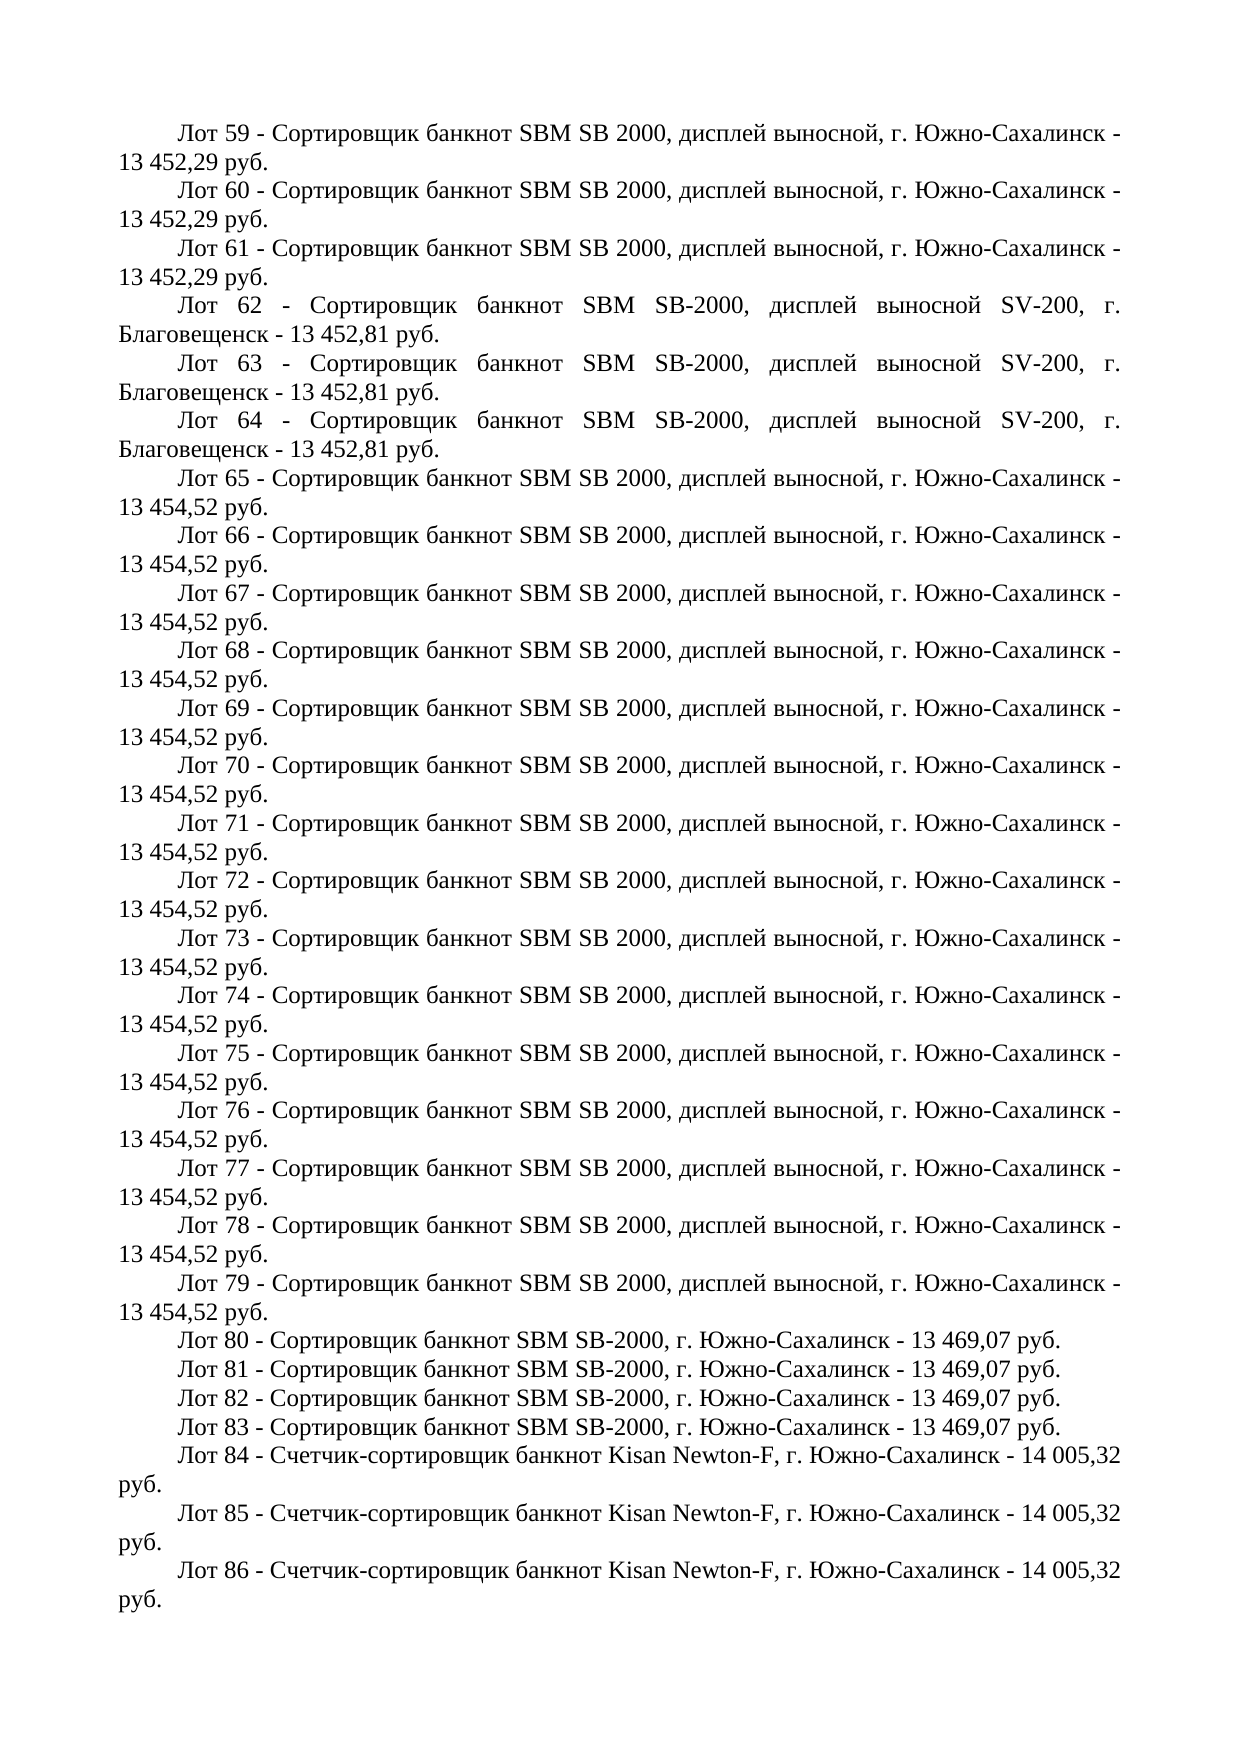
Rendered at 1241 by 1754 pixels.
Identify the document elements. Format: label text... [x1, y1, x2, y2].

text Лот 85 - Счетчик-сортировщик банкнот Kisan Newton-F, г. Южно-Сахалинск - 14 005,32 руб. [118, 1498, 1122, 1556]
text Лот 82 - Сортировщик банкнот SBM SB-2000, г. Южно-Сахалинск - 13 469,07 руб. [118, 1383, 1122, 1412]
text Лот 66 - Сортировщик банкнот SBM SB 2000, дисплей выносной, г. Южно-Сахалинск - 13 454,52 руб. [118, 521, 1122, 578]
text Лот 76 - Сортировщик банкнот SBM SB 2000, дисплей выносной, г. Южно-Сахалинск - 13 454,52 руб. [118, 1096, 1122, 1153]
text Лот 59 - Сортировщик банкнот SBM SB 2000, дисплей выносной, г. Южно-Сахалинск - 13 452,29 руб. [118, 118, 1122, 176]
text Лот 79 - Сортировщик банкнот SBM SB 2000, дисплей выносной, г. Южно-Сахалинск - 13 454,52 руб. [118, 1268, 1122, 1326]
text Лот 63 - Сортировщик банкнот SBM SB-2000, дисплей выносной SV-200, г. Благовещенск - 13 452,81 руб. [118, 348, 1122, 406]
text Лот 72 - Сортировщик банкнот SBM SB 2000, дисплей выносной, г. Южно-Сахалинск - 13 454,52 руб. [118, 866, 1122, 923]
text Лот 86 - Счетчик-сортировщик банкнот Kisan Newton-F, г. Южно-Сахалинск - 14 005,32 руб. [118, 1556, 1122, 1613]
text Лот 84 - Счетчик-сортировщик банкнот Kisan Newton-F, г. Южно-Сахалинск - 14 005,32 руб. [118, 1441, 1122, 1498]
text Лот 65 - Сортировщик банкнот SBM SB 2000, дисплей выносной, г. Южно-Сахалинск - 13 454,52 руб. [118, 463, 1122, 521]
text Лот 70 - Сортировщик банкнот SBM SB 2000, дисплей выносной, г. Южно-Сахалинск - 13 454,52 руб. [118, 751, 1122, 808]
text Лот 67 - Сортировщик банкнот SBM SB 2000, дисплей выносной, г. Южно-Сахалинск - 13 454,52 руб. [118, 578, 1122, 636]
text Лот 61 - Сортировщик банкнот SBM SB 2000, дисплей выносной, г. Южно-Сахалинск - 13 452,29 руб. [118, 233, 1122, 291]
text Лот 73 - Сортировщик банкнот SBM SB 2000, дисплей выносной, г. Южно-Сахалинск - 13 454,52 руб. [118, 923, 1122, 981]
text Лот 68 - Сортировщик банкнот SBM SB 2000, дисплей выносной, г. Южно-Сахалинск - 13 454,52 руб. [118, 636, 1122, 693]
text Лот 60 - Сортировщик банкнот SBM SB 2000, дисплей выносной, г. Южно-Сахалинск - 13 452,29 руб. [118, 176, 1122, 233]
text Лот 69 - Сортировщик банкнот SBM SB 2000, дисплей выносной, г. Южно-Сахалинск - 13 454,52 руб. [118, 693, 1122, 751]
text Лот 77 - Сортировщик банкнот SBM SB 2000, дисплей выносной, г. Южно-Сахалинск - 13 454,52 руб. [118, 1153, 1122, 1211]
text Лот 80 - Сортировщик банкнот SBM SB-2000, г. Южно-Сахалинск - 13 469,07 руб. [118, 1326, 1122, 1354]
text Лот 78 - Сортировщик банкнот SBM SB 2000, дисплей выносной, г. Южно-Сахалинск - 13 454,52 руб. [118, 1211, 1122, 1268]
text Лот 75 - Сортировщик банкнот SBM SB 2000, дисплей выносной, г. Южно-Сахалинск - 13 454,52 руб. [118, 1038, 1122, 1096]
text Лот 71 - Сортировщик банкнот SBM SB 2000, дисплей выносной, г. Южно-Сахалинск - 13 454,52 руб. [118, 808, 1122, 866]
text Лот 81 - Сортировщик банкнот SBM SB-2000, г. Южно-Сахалинск - 13 469,07 руб. [118, 1354, 1122, 1383]
text Лот 62 - Сортировщик банкнот SBM SB-2000, дисплей выносной SV-200, г. Благовещенск - 13 452,81 руб. [118, 291, 1122, 348]
text Лот 64 - Сортировщик банкнот SBM SB-2000, дисплей выносной SV-200, г. Благовещенск - 13 452,81 руб. [118, 406, 1122, 463]
text Лот 74 - Сортировщик банкнот SBM SB 2000, дисплей выносной, г. Южно-Сахалинск - 13 454,52 руб. [118, 981, 1122, 1038]
text Лот 83 - Сортировщик банкнот SBM SB-2000, г. Южно-Сахалинск - 13 469,07 руб. [118, 1412, 1122, 1441]
